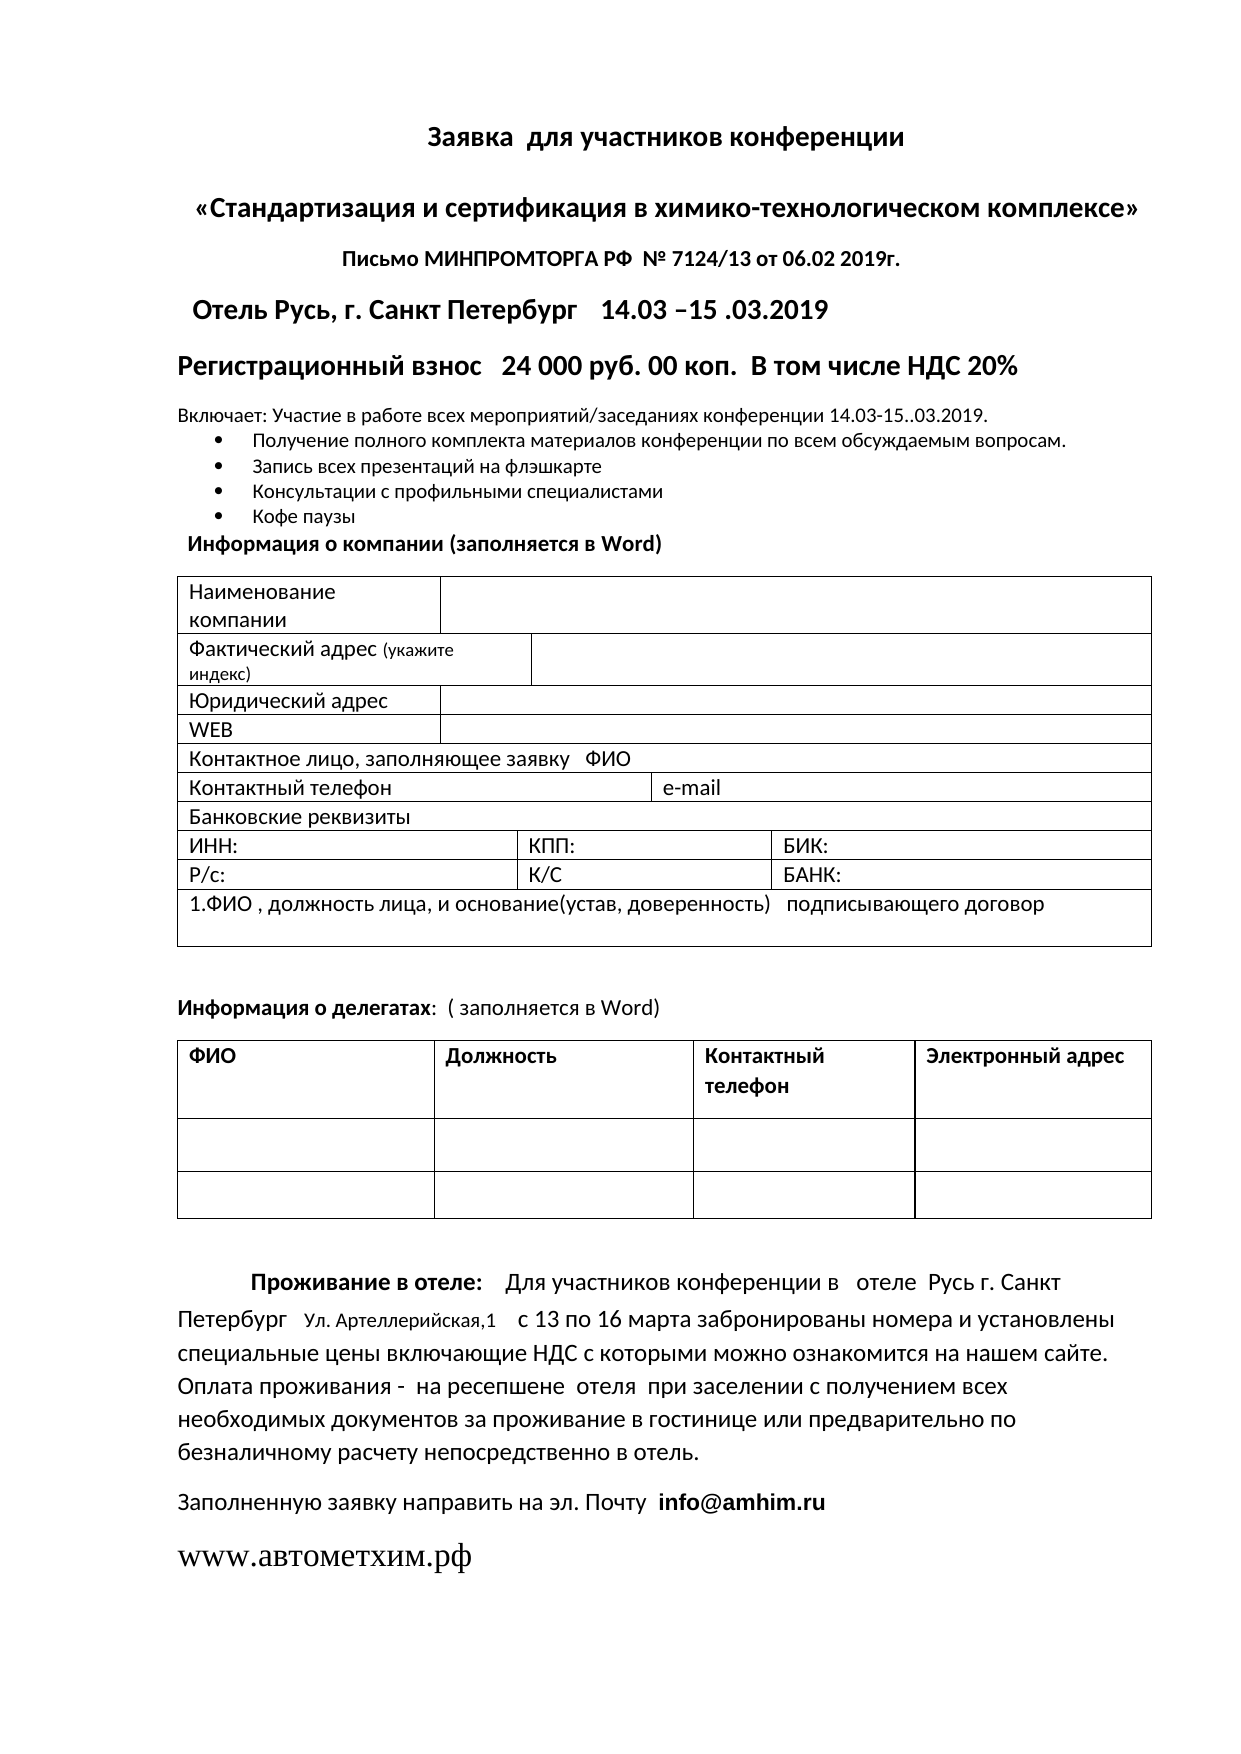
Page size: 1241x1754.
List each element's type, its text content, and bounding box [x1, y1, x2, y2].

text Информация о делегатах: ( заполняется в Word) [177, 993, 1152, 1021]
table_header ФИО [178, 1041, 434, 1118]
text Заявка для участников конференции [177, 118, 1152, 154]
table_cell [532, 634, 1151, 685]
table_cell ИНН: [178, 831, 517, 859]
table_cell [435, 1172, 693, 1218]
list Запись всех презентаций на флэшкарте [215, 453, 1152, 478]
table_cell [441, 715, 1151, 743]
table_header [441, 577, 1151, 633]
table_header Электронный адрес [916, 1041, 1151, 1118]
table_cell 1.ФИО , должность лица, и основание(устав, доверенность) подписывающего договор [178, 890, 1151, 946]
table_cell e-mail [652, 773, 1151, 801]
table_header Должность [435, 1041, 693, 1118]
text Отель Русь, г. Санкт Петербург 14.03 –15 .03.2019 [177, 291, 1152, 327]
text «Стандартизация и сертификация в химико-технологическом комплексе» [177, 189, 1152, 225]
table_cell КПП: [518, 831, 771, 859]
table_cell [916, 1119, 1151, 1171]
table_cell К/С [518, 860, 771, 888]
table_cell [178, 1119, 434, 1171]
table_cell Контактное лицо, заполняющее заявку ФИО [178, 744, 1151, 772]
table_header Контактный телефон [694, 1041, 914, 1118]
table_cell [178, 1172, 434, 1218]
text www.автометхим.рф [177, 1536, 1152, 1574]
list Консультации с профильными специалистами [215, 478, 1152, 504]
table_cell [435, 1119, 693, 1171]
text Письмо МИНПРОМТОРГА РФ № 7124/13 от 06.02 2019г. [177, 244, 1152, 272]
table_cell БАНК: [772, 860, 1151, 888]
text Информация о компании (заполняется в Word) [177, 529, 1152, 557]
table_cell WEB [178, 715, 440, 743]
table_cell [441, 686, 1151, 714]
table_cell [916, 1172, 1151, 1218]
table_cell Контактный телефон [178, 773, 651, 801]
list Кофе паузы [215, 504, 1152, 529]
text Проживание в отеле: Для участников конференции в отеле Русь г. Санкт Петербург Ул. Артеллерийская,1 с 13 по 16 марта забронированы номера и установлены специальные цены включающие НДС с которыми можно ознакомится на нашем сайте. Оплата проживания - на ресепшене отеля при заселении с получением всех необходимых документов за проживание в гостинице или предварительно по безналичному расчету непосредственно в отель. [177, 1266, 1152, 1467]
table_cell Юридический адрес [178, 686, 440, 714]
list Получение полного комплекта материалов конференции по всем обсуждаемым вопросам. [215, 427, 1152, 453]
table_cell Банковские реквизиты [178, 802, 1151, 830]
table_cell [694, 1119, 914, 1171]
table_cell Р/с: [178, 860, 517, 888]
table_cell [694, 1172, 914, 1218]
table_cell Фактический адрес (укажите индекс) [178, 634, 531, 685]
table_cell БИК: [772, 831, 1151, 859]
table_header Наименование компании [178, 577, 440, 633]
text Заполненную заявку направить на эл. Почту info@amhim.ru [177, 1486, 1171, 1516]
text Включает: Участие в работе всех мероприятий/заседаниях конференции 14.03-15..03.2019. [177, 402, 1152, 427]
text Регистрационный взнос 24 000 руб. 00 коп. В том числе НДС 20% [177, 347, 1152, 382]
